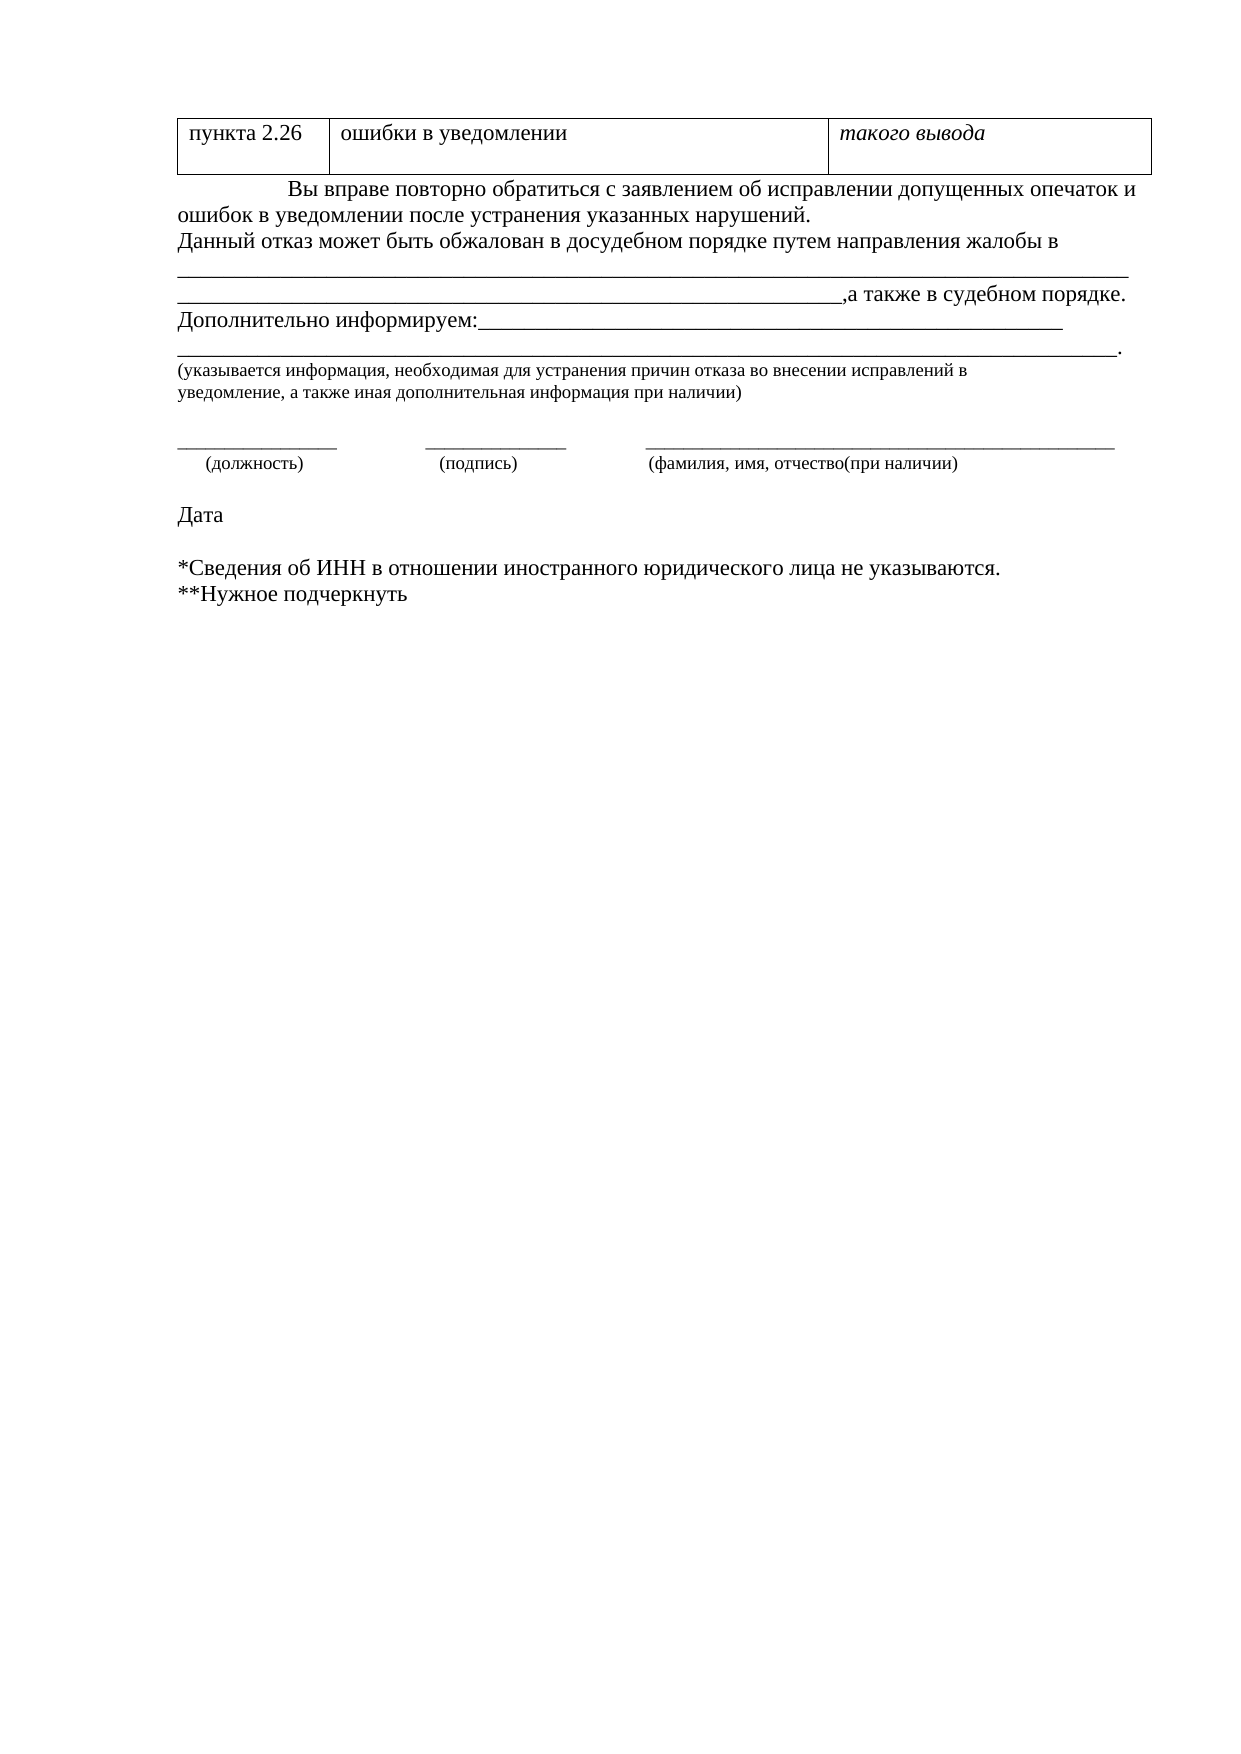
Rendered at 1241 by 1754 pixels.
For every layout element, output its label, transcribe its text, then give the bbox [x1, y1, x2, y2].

text Дата [177, 501, 1152, 528]
text (должность) (подпись) (фамилия, имя, отчество(при наличии) [177, 452, 1152, 501]
text _________________ _______________ __________________________________________________ [177, 430, 1152, 452]
text Вы вправе повторно обратиться с заявлением об исправлении допущенных опечаток и ошибок в уведомлении после устранения указанных нарушений. [177, 175, 1152, 227]
text Данный отказ может быть обжалован в досудебном порядке путем направления жалобы в ___________________________________________________________________________________ __________________________________________________________,а также в судебном порядке. Дополнительно информируем:___________________________________________________ __________________________________________________________________________________. (указывается информация, необходимая для устранения причин отказа во внесении исправлений в уведомление, а также иная дополнительная информация при наличии) [177, 227, 1152, 430]
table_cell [178, 119, 329, 173]
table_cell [829, 119, 1151, 173]
text *Сведения об ИНН в отношении иностранного юридического лица не указываются. **Нужное подчеркнуть [177, 554, 1152, 607]
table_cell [330, 119, 828, 173]
